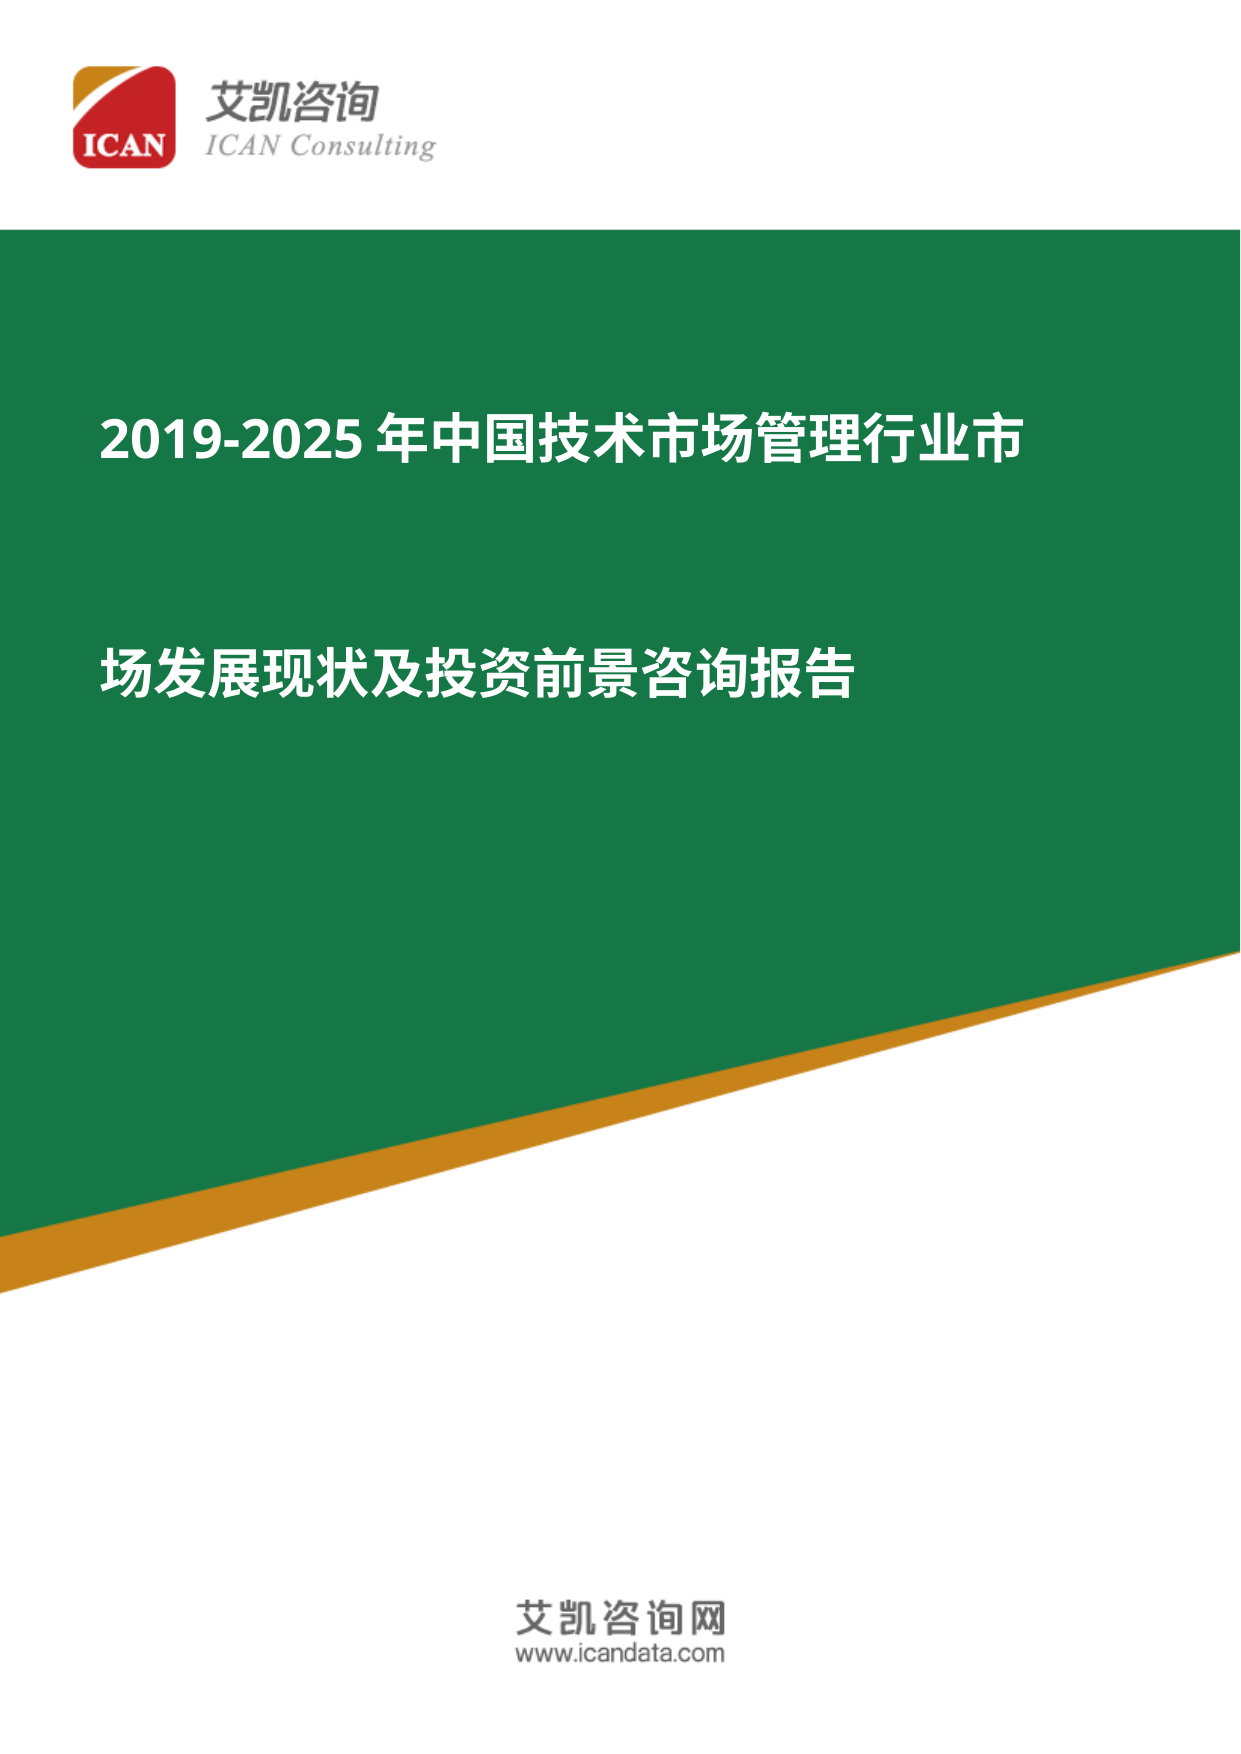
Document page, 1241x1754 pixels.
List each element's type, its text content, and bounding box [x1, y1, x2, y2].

subtitle 2019-2025年中国技术市场管理行业市场发展现状及投资前景咨询报告 [99, 386, 1053, 718]
picture [0, 5, 1241, 1754]
